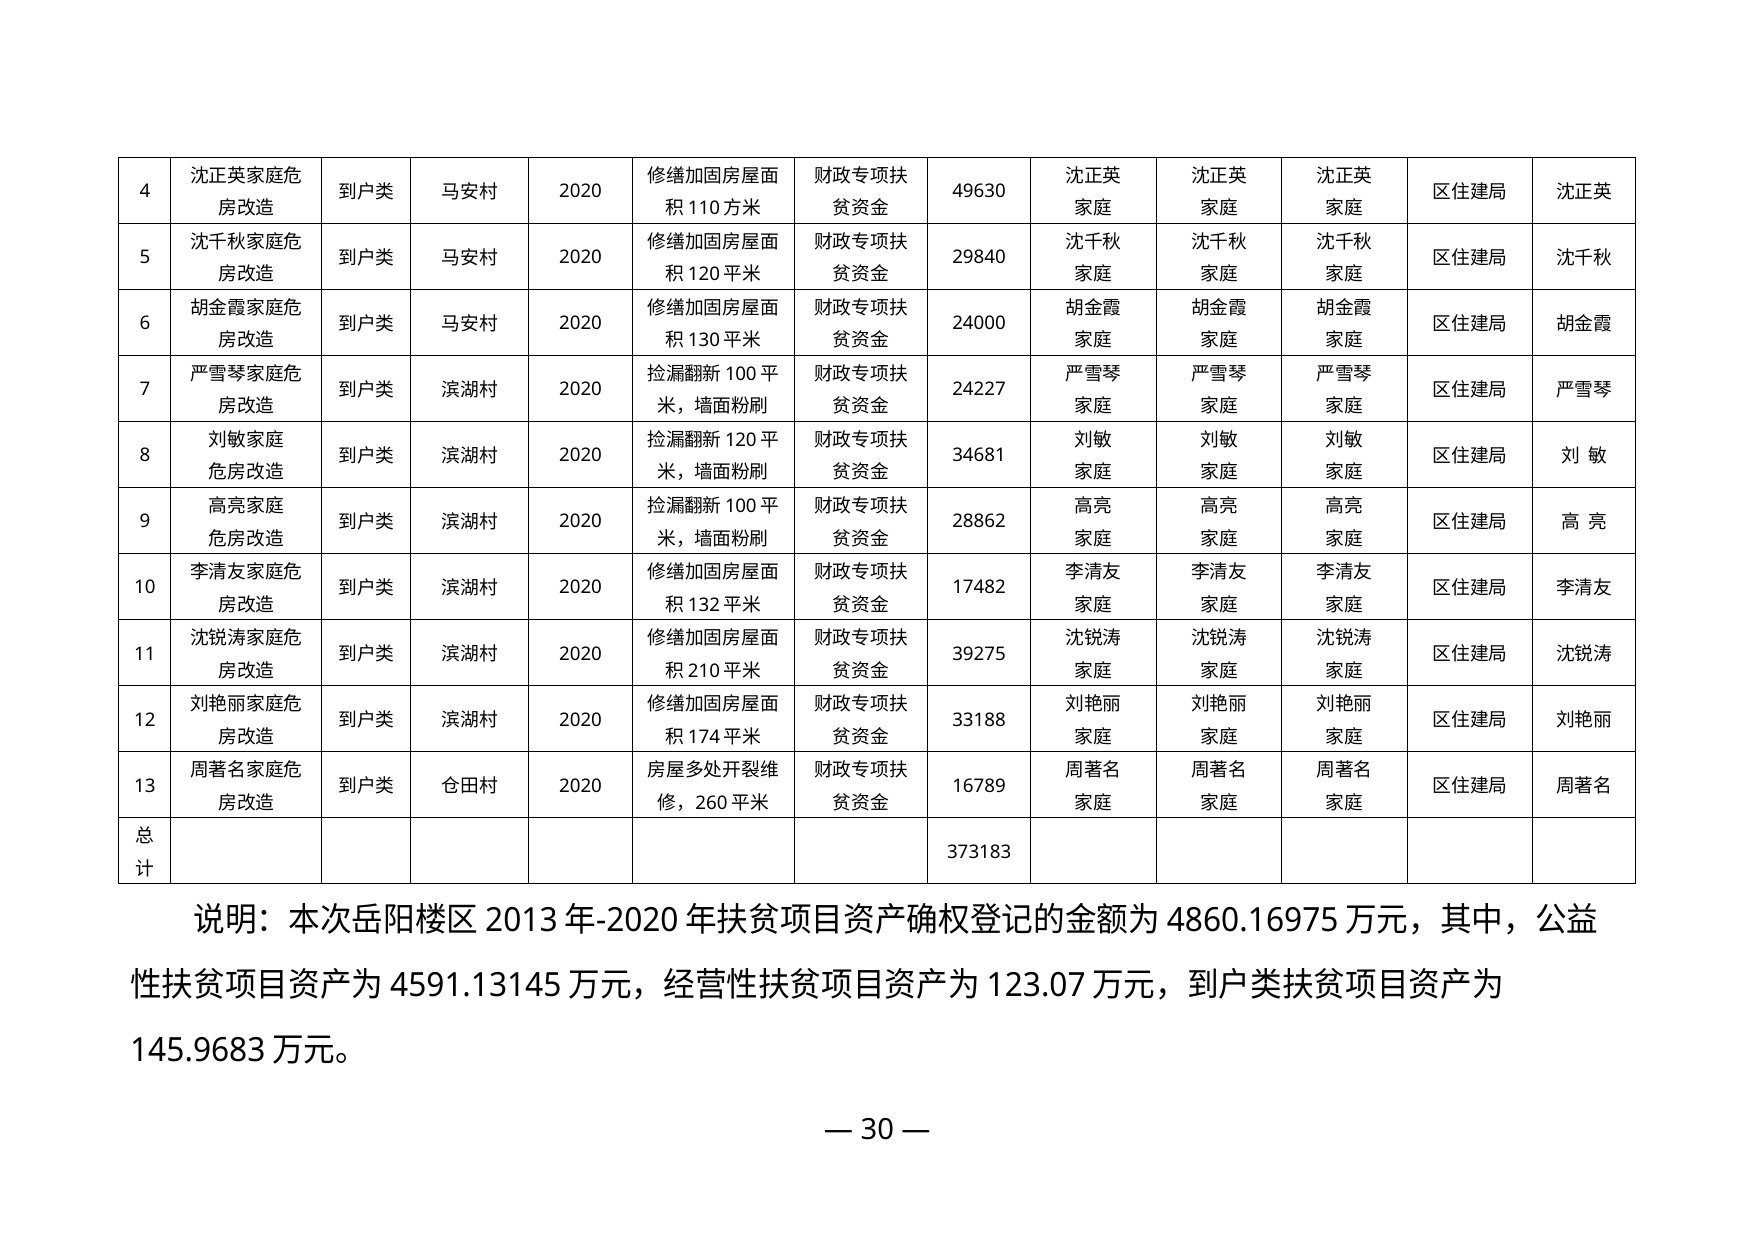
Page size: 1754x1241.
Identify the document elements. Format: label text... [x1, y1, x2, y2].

table_cell 捡漏翻新100平米，墙面粉刷 [633, 356, 794, 421]
table_cell 区住建局 [1408, 224, 1532, 289]
table_cell 6 [119, 290, 170, 355]
table_cell 16789 [928, 752, 1030, 817]
table_cell [171, 818, 321, 883]
table_cell 29840 [928, 224, 1030, 289]
table_cell 高亮 家庭 [1031, 488, 1156, 553]
table_cell 周著名 家庭 [1282, 752, 1407, 817]
table_cell 区住建局 [1408, 422, 1532, 487]
table_cell 周著名家庭危房改造 [171, 752, 321, 817]
table_cell 滨湖村 [411, 488, 528, 553]
table_cell 高亮家庭 危房改造 [171, 488, 321, 553]
table_cell 沈锐涛 家庭 [1157, 620, 1281, 685]
table_cell 李清友 [1533, 554, 1635, 619]
table_cell 财政专项扶贫资金 [795, 224, 927, 289]
table_cell 严雪琴 家庭 [1031, 356, 1156, 421]
table_cell 李清友 家庭 [1282, 554, 1407, 619]
table_cell 沈锐涛 家庭 [1282, 620, 1407, 685]
table_cell 区住建局 [1408, 356, 1532, 421]
table_cell 373183 [928, 818, 1030, 883]
table_cell 周著名 家庭 [1031, 752, 1156, 817]
table_cell 周著名 [1533, 752, 1635, 817]
table_cell 2020 [529, 290, 632, 355]
table_cell 刘敏 家庭 [1157, 422, 1281, 487]
table_cell 到户类 [322, 686, 410, 751]
table_cell 财政专项扶贫资金 [795, 422, 927, 487]
table_cell 4 [119, 158, 170, 223]
table_cell 11 [119, 620, 170, 685]
table_cell 到户类 [322, 620, 410, 685]
table_cell 修缮加固房屋面积210平米 [633, 620, 794, 685]
table_cell 到户类 [322, 752, 410, 817]
table_cell 沈千秋 家庭 [1157, 224, 1281, 289]
table_cell 7 [119, 356, 170, 421]
table_cell 39275 [928, 620, 1030, 685]
table_cell 财政专项扶贫资金 [795, 356, 927, 421]
table_cell 滨湖村 [411, 422, 528, 487]
table_cell 33188 [928, 686, 1030, 751]
table_cell 财政专项扶贫资金 [795, 554, 927, 619]
table_cell 修缮加固房屋面积120平米 [633, 224, 794, 289]
table_cell 财政专项扶贫资金 [795, 752, 927, 817]
table_cell 滨湖村 [411, 620, 528, 685]
table_cell 区住建局 [1408, 488, 1532, 553]
table_cell 财政专项扶贫资金 [795, 290, 927, 355]
table_cell 严雪琴 [1533, 356, 1635, 421]
table_cell 沈千秋 家庭 [1031, 224, 1156, 289]
table_cell 房屋多处开裂维修，260平米 [633, 752, 794, 817]
table_cell 财政专项扶贫资金 [795, 620, 927, 685]
table_cell 49630 [928, 158, 1030, 223]
table_cell 严雪琴 家庭 [1282, 356, 1407, 421]
table_cell 刘艳丽 家庭 [1282, 686, 1407, 751]
table_cell 修缮加固房屋面积110方米 [633, 158, 794, 223]
table_cell 马安村 [411, 224, 528, 289]
table_cell 区住建局 [1408, 620, 1532, 685]
table_cell 捡漏翻新120平米，墙面粉刷 [633, 422, 794, 487]
table_cell 刘艳丽家庭危房改造 [171, 686, 321, 751]
table_cell 区住建局 [1408, 554, 1532, 619]
table_cell 刘敏 家庭 [1031, 422, 1156, 487]
table_cell 刘敏家庭 危房改造 [171, 422, 321, 487]
table_cell 李清友 家庭 [1031, 554, 1156, 619]
table_cell [795, 818, 927, 883]
table_cell 区住建局 [1408, 686, 1532, 751]
table_cell 高亮 家庭 [1282, 488, 1407, 553]
table_cell 区住建局 [1408, 752, 1532, 817]
table_cell 严雪琴 家庭 [1157, 356, 1281, 421]
table_cell [1282, 818, 1407, 883]
table_cell 高亮 家庭 [1157, 488, 1281, 553]
table_cell 刘 敏 [1533, 422, 1635, 487]
table_cell 修缮加固房屋面积130平米 [633, 290, 794, 355]
table_cell [1533, 818, 1635, 883]
table_cell 财政专项扶贫资金 [795, 488, 927, 553]
table_cell 17482 [928, 554, 1030, 619]
table_cell 滨湖村 [411, 554, 528, 619]
table_cell 沈千秋 [1533, 224, 1635, 289]
table_cell 胡金霞 家庭 [1282, 290, 1407, 355]
table_cell 胡金霞 家庭 [1157, 290, 1281, 355]
table_cell 沈正英 家庭 [1157, 158, 1281, 223]
table_cell [411, 818, 528, 883]
table_cell 修缮加固房屋面积174平米 [633, 686, 794, 751]
table_cell 滨湖村 [411, 686, 528, 751]
table_cell 沈千秋家庭危房改造 [171, 224, 321, 289]
table_cell 2020 [529, 158, 632, 223]
table_cell 刘艳丽 家庭 [1031, 686, 1156, 751]
table_cell 沈锐涛 家庭 [1031, 620, 1156, 685]
table_cell 马安村 [411, 290, 528, 355]
table_cell 仓田村 [411, 752, 528, 817]
table_cell 34681 [928, 422, 1030, 487]
table_cell 捡漏翻新100平米，墙面粉刷 [633, 488, 794, 553]
table_cell 刘艳丽 家庭 [1157, 686, 1281, 751]
table_cell 2020 [529, 554, 632, 619]
table_cell 到户类 [322, 554, 410, 619]
table_cell [1408, 818, 1532, 883]
table_cell 2020 [529, 356, 632, 421]
table_cell 沈锐涛 [1533, 620, 1635, 685]
table_cell 沈正英 家庭 [1282, 158, 1407, 223]
table_cell 到户类 [322, 158, 410, 223]
text 说明：本次岳阳楼区2013年-2020年扶贫项目资产确权登记的金额为4860.16975万元，其中，公益性扶贫项目资产为4591.13145万元，经营性扶贫项目资产为123.07万元，到户类扶贫项目资产为145.9683万元。 [130, 884, 1624, 1079]
table_cell 到户类 [322, 488, 410, 553]
table_cell [322, 818, 410, 883]
table_cell 周著名 家庭 [1157, 752, 1281, 817]
table_cell 沈千秋 家庭 [1282, 224, 1407, 289]
table_cell 财政专项扶贫资金 [795, 686, 927, 751]
table_cell 沈锐涛家庭危房改造 [171, 620, 321, 685]
table_cell 沈正英 家庭 [1031, 158, 1156, 223]
table_cell 马安村 [411, 158, 528, 223]
table_cell 滨湖村 [411, 356, 528, 421]
table_cell 胡金霞 家庭 [1031, 290, 1156, 355]
table_cell 财政专项扶贫资金 [795, 158, 927, 223]
table_cell 修缮加固房屋面积132平米 [633, 554, 794, 619]
table_cell 到户类 [322, 224, 410, 289]
table_cell 刘敏 家庭 [1282, 422, 1407, 487]
table_cell [1031, 818, 1156, 883]
table_cell 到户类 [322, 290, 410, 355]
table_cell 8 [119, 422, 170, 487]
table_cell 胡金霞 [1533, 290, 1635, 355]
table_cell 24227 [928, 356, 1030, 421]
table_cell 沈正英家庭危房改造 [171, 158, 321, 223]
table_cell 28862 [928, 488, 1030, 553]
table_cell 到户类 [322, 422, 410, 487]
table_cell 2020 [529, 488, 632, 553]
table_cell 李清友家庭危房改造 [171, 554, 321, 619]
table_cell 2020 [529, 686, 632, 751]
table_cell 2020 [529, 224, 632, 289]
table_cell 高 亮 [1533, 488, 1635, 553]
table_cell 2020 [529, 752, 632, 817]
table_cell 总计 [119, 818, 170, 883]
table_cell 严雪琴家庭危房改造 [171, 356, 321, 421]
table_cell [529, 818, 632, 883]
table_cell 区住建局 [1408, 290, 1532, 355]
table_cell 胡金霞家庭危房改造 [171, 290, 321, 355]
table_cell 9 [119, 488, 170, 553]
table_cell 沈正英 [1533, 158, 1635, 223]
table_cell 5 [119, 224, 170, 289]
table_cell 24000 [928, 290, 1030, 355]
table_cell [1157, 818, 1281, 883]
table_cell 刘艳丽 [1533, 686, 1635, 751]
table_cell 区住建局 [1408, 158, 1532, 223]
table_cell 12 [119, 686, 170, 751]
table_cell [633, 818, 794, 883]
table_cell 2020 [529, 620, 632, 685]
table_cell 到户类 [322, 356, 410, 421]
table_cell 2020 [529, 422, 632, 487]
table_cell 10 [119, 554, 170, 619]
table_cell 13 [119, 752, 170, 817]
table_cell 李清友 家庭 [1157, 554, 1281, 619]
